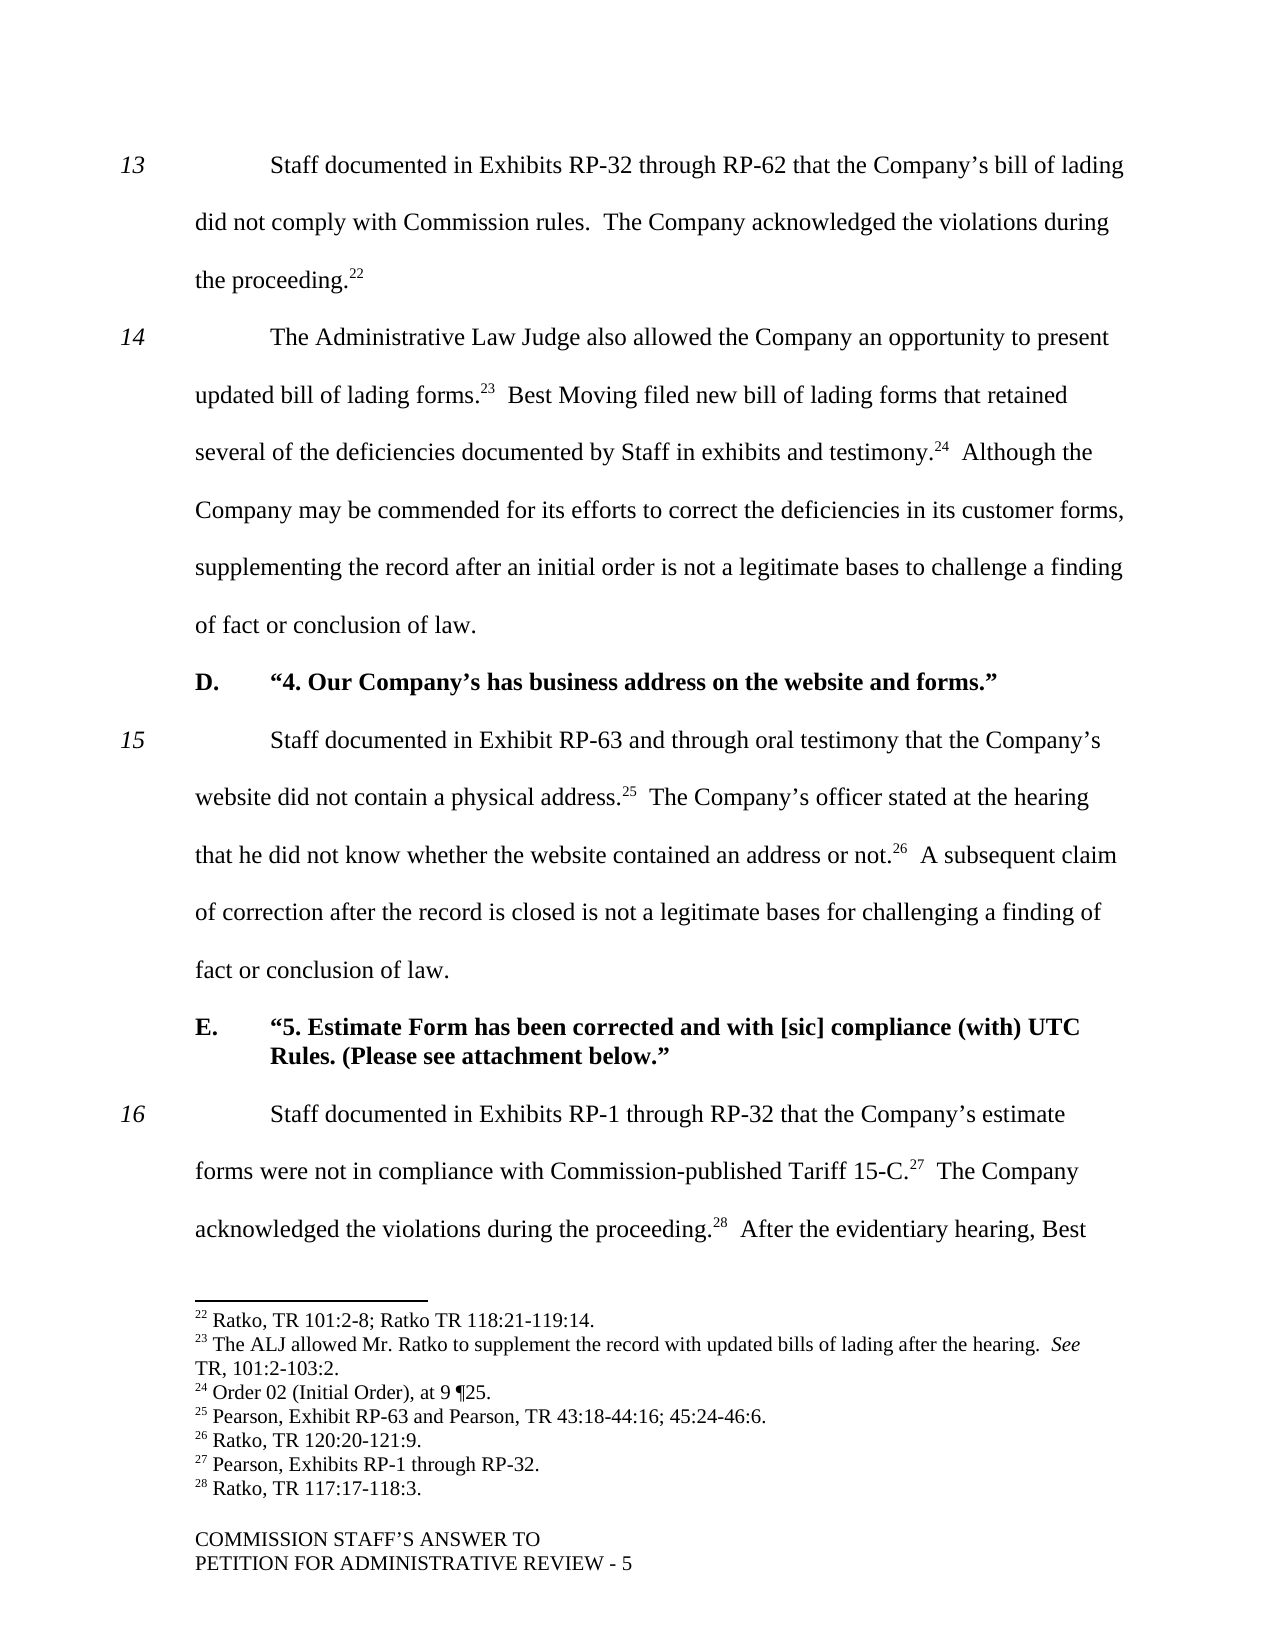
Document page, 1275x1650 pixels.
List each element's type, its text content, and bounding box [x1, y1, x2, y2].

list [120, 1099, 1125, 1242]
list Staff documented in Exhibit RP-63 and through oral testimony that the Company’s website did not contain a physical address. The Company’s officer stated at the hearing that he did not know whether the website contained an address or not. A subsequent claim of correction after the record is closed is not a legitimate bases for challenging a finding of fact or conclusion of law. [120, 725, 1125, 984]
list E. “5. Estimate Form has been corrected and with [sic] compliance (with) UTC Rules. (Please see attachment below.” [195, 1012, 1125, 1070]
list D. “4. Our Company’s has business address on the website and forms.” [195, 667, 1125, 696]
list The Administrative Law Judge also allowed the Company an opportunity to present updated bill of lading forms. Best Moving filed new bill of lading forms that retained several of the deficiencies documented by Staff in exhibits and testimony. Although the Company may be commended for its efforts to correct the deficiencies in its customer forms, supplementing the record after an initial order is not a legitimate bases to challenge a finding of fact or conclusion of law. [120, 322, 1125, 639]
list Staff documented in Exhibits RP-32 through RP-62 that the Company’s bill of lading did not comply with Commission rules. The Company acknowledged the violations during the proceeding. [120, 150, 1125, 294]
